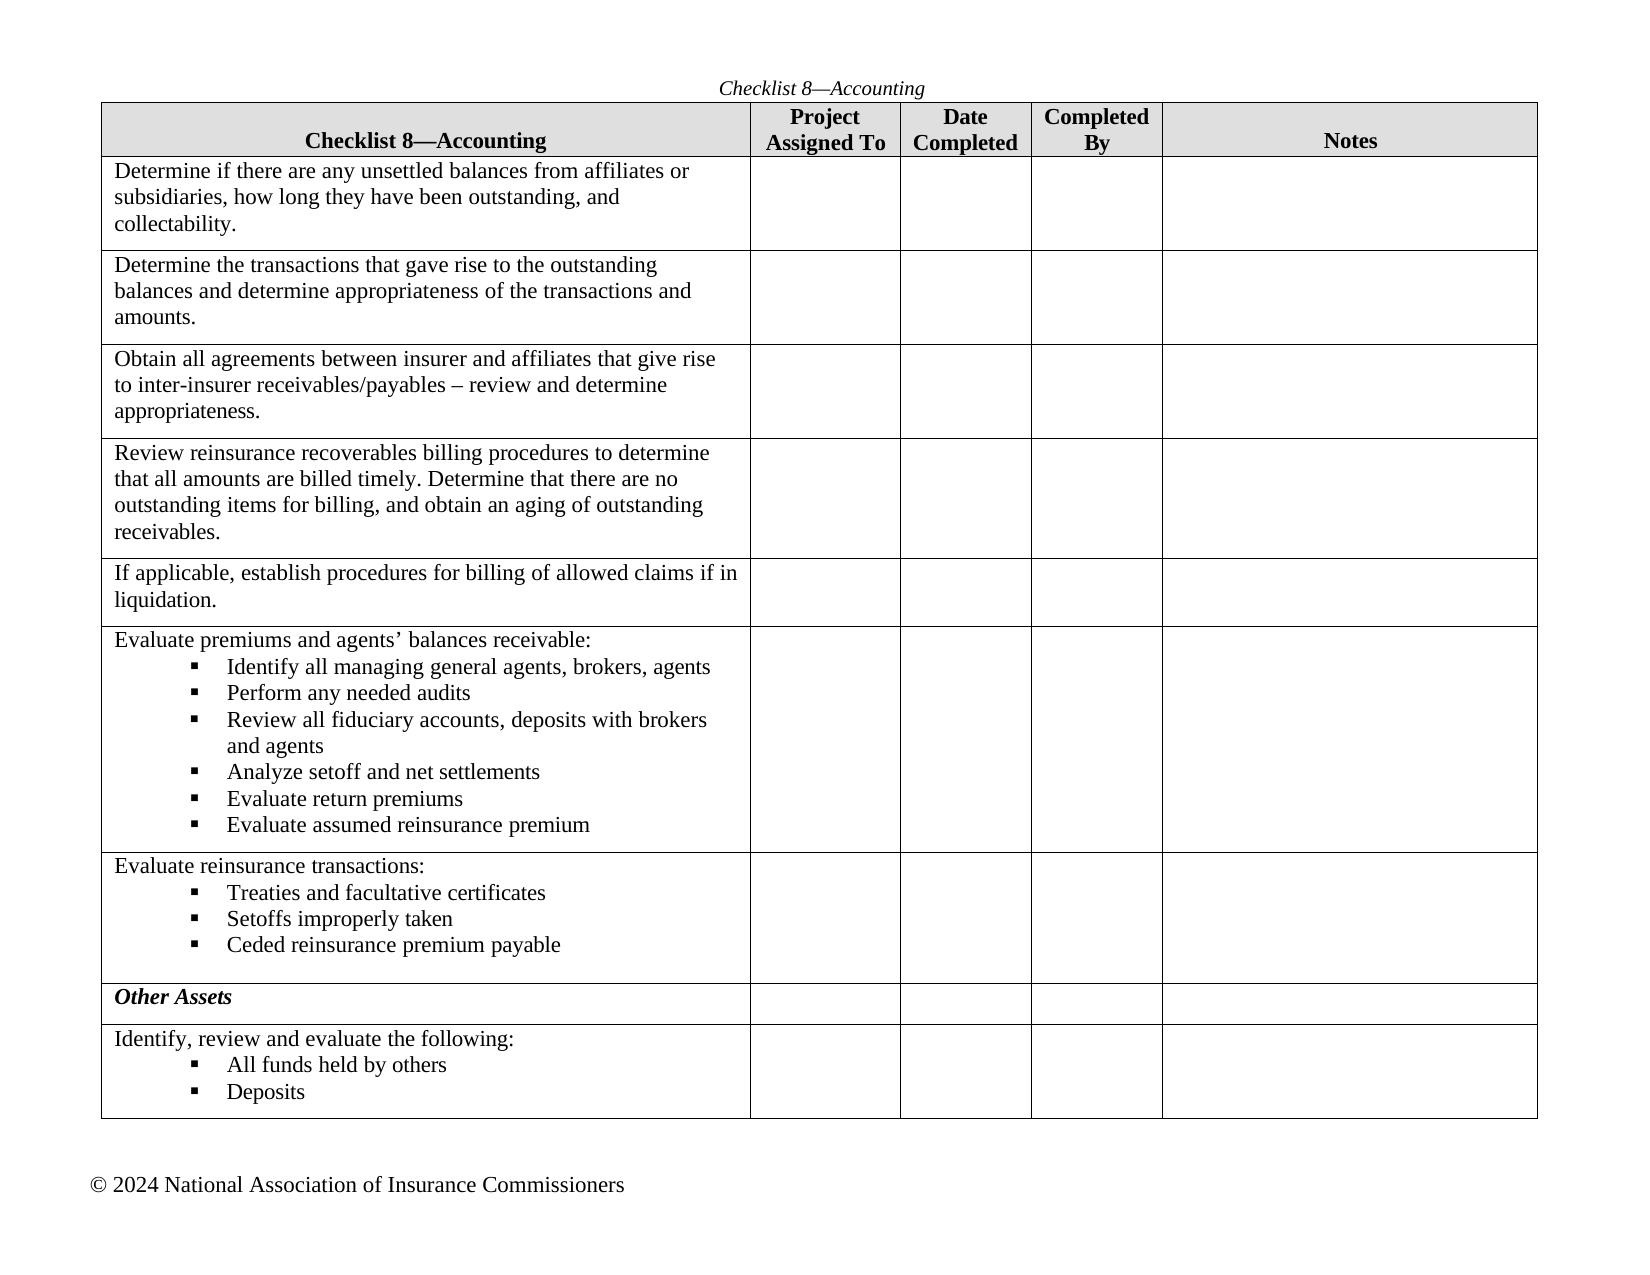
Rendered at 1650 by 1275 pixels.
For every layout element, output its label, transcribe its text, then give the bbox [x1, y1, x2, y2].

table_cell [901, 439, 1031, 558]
table_cell [1032, 627, 1162, 852]
table_cell Evaluate premiums and agents’ balances receivable: Identify all managing general agents, brokers, agents Perform any needed audits Review all fiduciary accounts, deposits with brokers and agents Analyze setoff and net settlements Evaluate return premiums Evaluate assumed reinsurance premium [102, 627, 750, 852]
table_cell [901, 559, 1031, 626]
table_cell [1163, 439, 1537, 558]
table_cell [1163, 345, 1537, 438]
table_cell [901, 157, 1031, 250]
table_cell [751, 853, 900, 983]
table_cell [1032, 559, 1162, 626]
table_cell Determine the transactions that gave rise to the outstanding balances and determine appropriateness of the transactions and amounts. [102, 251, 750, 344]
table_cell [751, 1025, 900, 1118]
table_cell [901, 853, 1031, 983]
table_header Notes [1163, 103, 1537, 156]
table_cell Evaluate reinsurance transactions: Treaties and facultative certificates Setoffs improperly taken Ceded reinsurance premium payable [102, 853, 750, 983]
table_cell [751, 251, 900, 344]
table_cell [901, 984, 1031, 1024]
table_header Completed By [1032, 103, 1162, 156]
table_cell [901, 345, 1031, 438]
table_cell [901, 1025, 1031, 1118]
table_cell [751, 157, 900, 250]
table_cell [751, 984, 900, 1024]
table_cell [1163, 853, 1537, 983]
table_header Date Completed [901, 103, 1031, 156]
table_cell Determine if there are any unsettled balances from affiliates or subsidiaries, how long they have been outstanding, and collectability. [102, 157, 750, 250]
table_cell [1163, 1025, 1537, 1118]
table_cell [1163, 559, 1537, 626]
table_cell [1032, 251, 1162, 344]
table_cell If applicable, establish procedures for billing of allowed claims if in liquidation. [102, 559, 750, 626]
table_cell [751, 559, 900, 626]
table_cell [1032, 157, 1162, 250]
table_cell Review reinsurance recoverables billing procedures to determine that all amounts are billed timely. Determine that there are no outstanding items for billing, and obtain an aging of outstanding receivables. [102, 439, 750, 558]
table_cell [1163, 251, 1537, 344]
table_cell [751, 345, 900, 438]
table_cell [1163, 984, 1537, 1024]
table_cell [1032, 853, 1162, 983]
table_cell [1032, 345, 1162, 438]
table_cell [1032, 984, 1162, 1024]
table_cell [1032, 439, 1162, 558]
table_cell [901, 627, 1031, 852]
table_cell [901, 251, 1031, 344]
table_header Project Assigned To [751, 103, 900, 156]
table_cell [1163, 627, 1537, 852]
table_cell Obtain all agreements between insurer and affiliates that give rise to inter-insurer receivables/payables – review and determine appropriateness. [102, 345, 750, 438]
table_cell [1163, 157, 1537, 250]
table_cell [751, 439, 900, 558]
table_cell [1032, 1025, 1162, 1118]
table_header Checklist 8—Accounting [102, 103, 750, 156]
table_cell [751, 627, 900, 852]
table_cell Other Assets [102, 984, 750, 1024]
table_cell Identify, review and evaluate the following: All funds held by others Deposits [102, 1025, 750, 1118]
